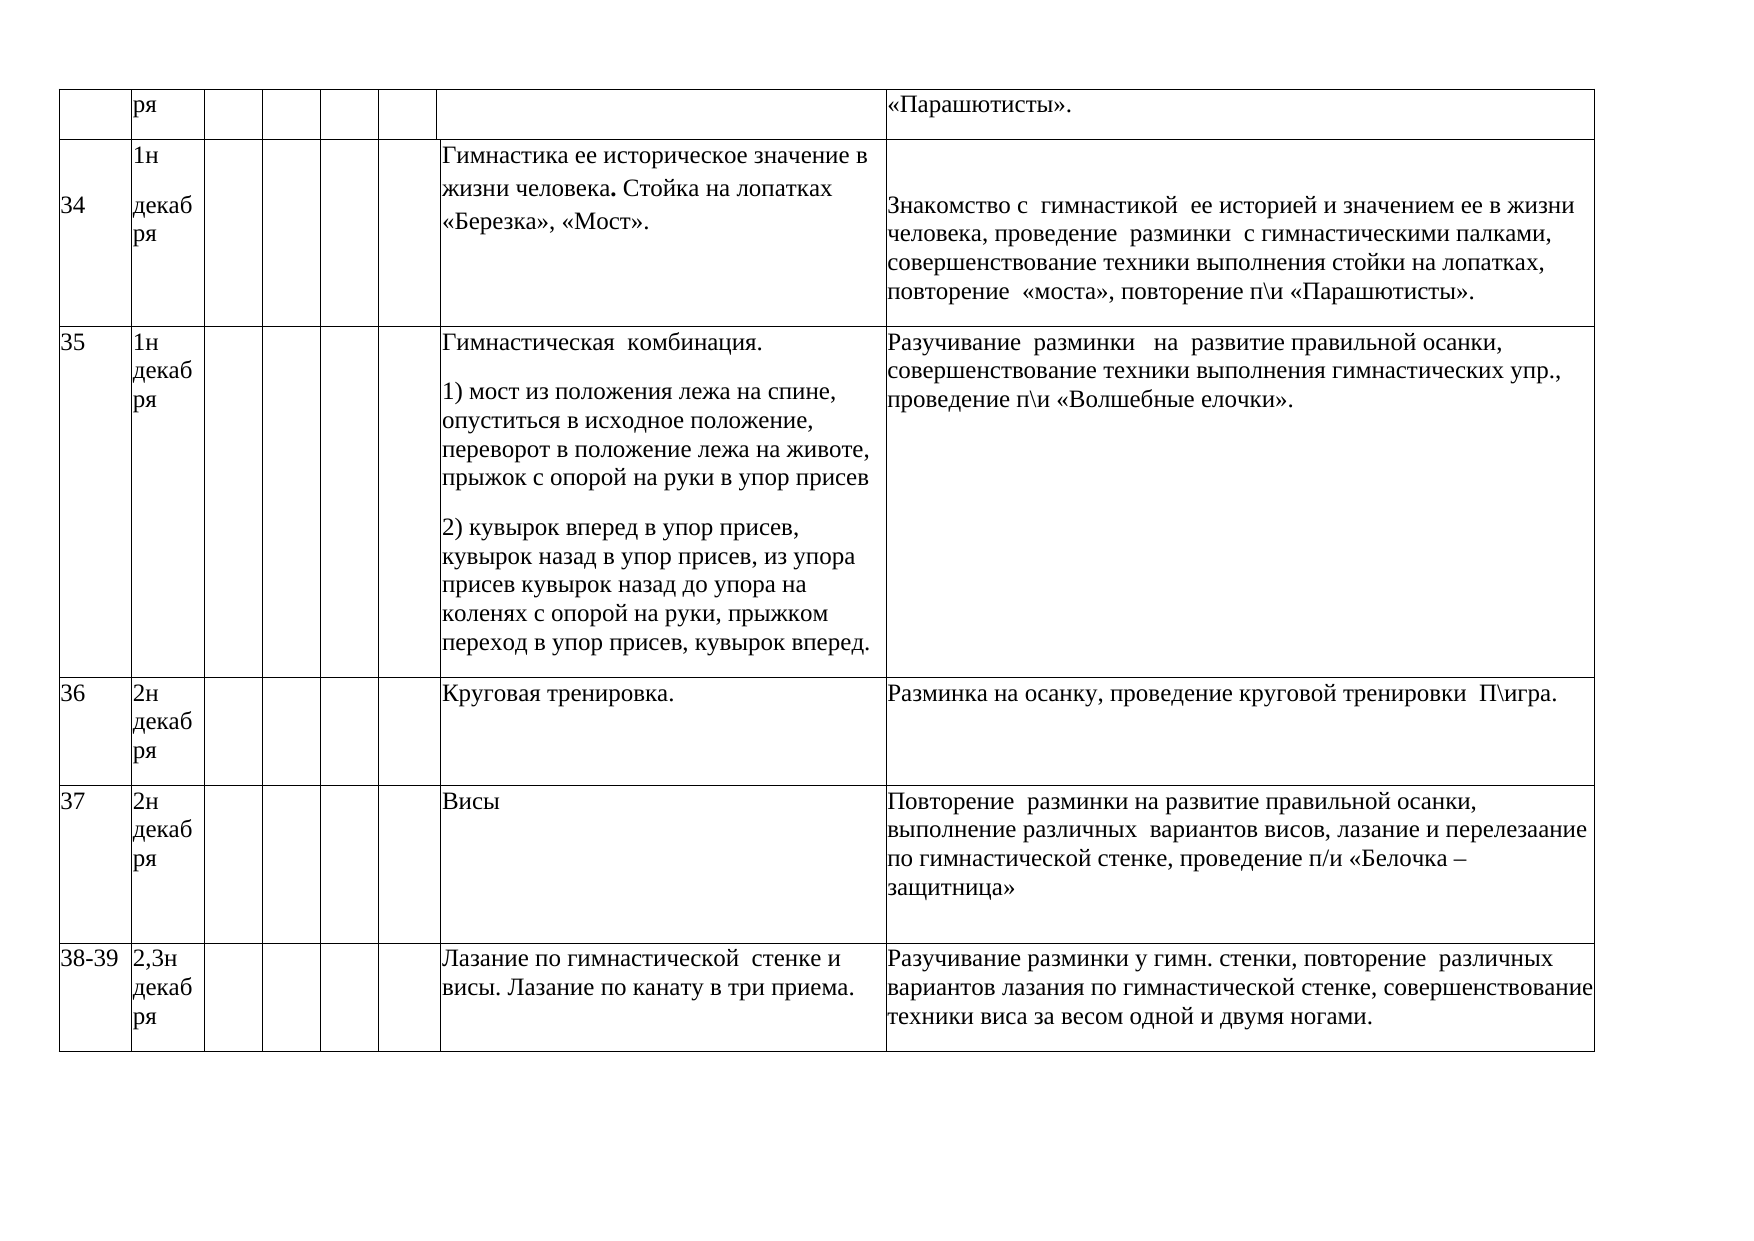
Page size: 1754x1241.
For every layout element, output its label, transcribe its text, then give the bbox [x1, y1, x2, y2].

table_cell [437, 90, 886, 139]
table_cell [379, 327, 440, 677]
table_cell [263, 327, 320, 677]
table_cell [205, 327, 262, 677]
table_cell 35 [60, 327, 131, 677]
table_cell [321, 90, 378, 139]
table_cell Гимнастика ее историческое значение в жизни человека. Стойка на лопатках «Березка», «Мост». [441, 140, 886, 326]
table_cell [321, 678, 378, 785]
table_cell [887, 944, 1594, 1051]
table_cell [205, 786, 262, 942]
table_cell Знакомство с гимнастикой ее историей и значением ее в жизни человека, проведение разминки с гимнастическими палками, совершенствование техники выполнения стойки на лопатках, повторение «моста», повторение п\и «Парашютисты». [887, 140, 1594, 326]
table_cell [205, 90, 262, 139]
table_cell 2н декабря [132, 678, 204, 785]
table_cell [379, 140, 440, 326]
table_cell [263, 678, 320, 785]
table_cell [379, 786, 440, 942]
table_cell 33 [60, 90, 131, 139]
table_cell [205, 140, 262, 326]
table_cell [887, 90, 1594, 139]
table_cell Круговая тренировка. [441, 678, 886, 785]
table_cell 37 [60, 786, 131, 942]
table_cell [321, 944, 378, 1051]
table_cell 38-39 [60, 944, 131, 1051]
table_cell [321, 786, 378, 942]
table_cell [321, 140, 378, 326]
table_cell Гимнастическая комбинация. 1) мост из положения лежа на спине, опуститься в исходное положение, переворот в положение лежа на животе, прыжок с опорой на руки в упор присев 2) кувырок вперед в упор присев, кувырок назад в упор присев, из упора присев кувырок назад до упора на коленях с опорой на руки, прыжком переход в упор присев, кувырок вперед. [441, 327, 886, 677]
table_cell 1н декабря [132, 140, 204, 326]
table_cell 1н декабря [132, 90, 204, 139]
table_cell Разучивание разминки на развитие правильной осанки, совершенствование техники выполнения гимнастических упр., проведение п\и «Волшебные елочки». [887, 327, 1594, 677]
table_cell [263, 140, 320, 326]
table_cell 34 [60, 140, 131, 326]
table_cell 2,3н декабря [132, 944, 204, 1051]
table_cell Разминка на осанку, проведение круговой тренировки П\игра. [887, 678, 1594, 785]
table_cell Висы [441, 786, 886, 942]
table_cell [263, 786, 320, 942]
table_cell 1н декабря [132, 327, 204, 677]
table_cell 36 [60, 678, 131, 785]
table_cell [379, 678, 440, 785]
table_cell Повторение разминки на развитие правильной осанки, выполнение различных вариантов висов, лазание и перелезаание по гимнастической стенке, проведение п/и «Белочка –защитница» [887, 786, 1594, 942]
table_cell [205, 678, 262, 785]
table_cell [379, 944, 440, 1051]
table_cell [205, 944, 262, 1051]
table_cell [321, 327, 378, 677]
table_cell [441, 944, 886, 1051]
table_cell [263, 944, 320, 1051]
table_cell 2н декабря [132, 786, 204, 942]
table_cell [263, 90, 320, 139]
table_cell [379, 90, 436, 139]
